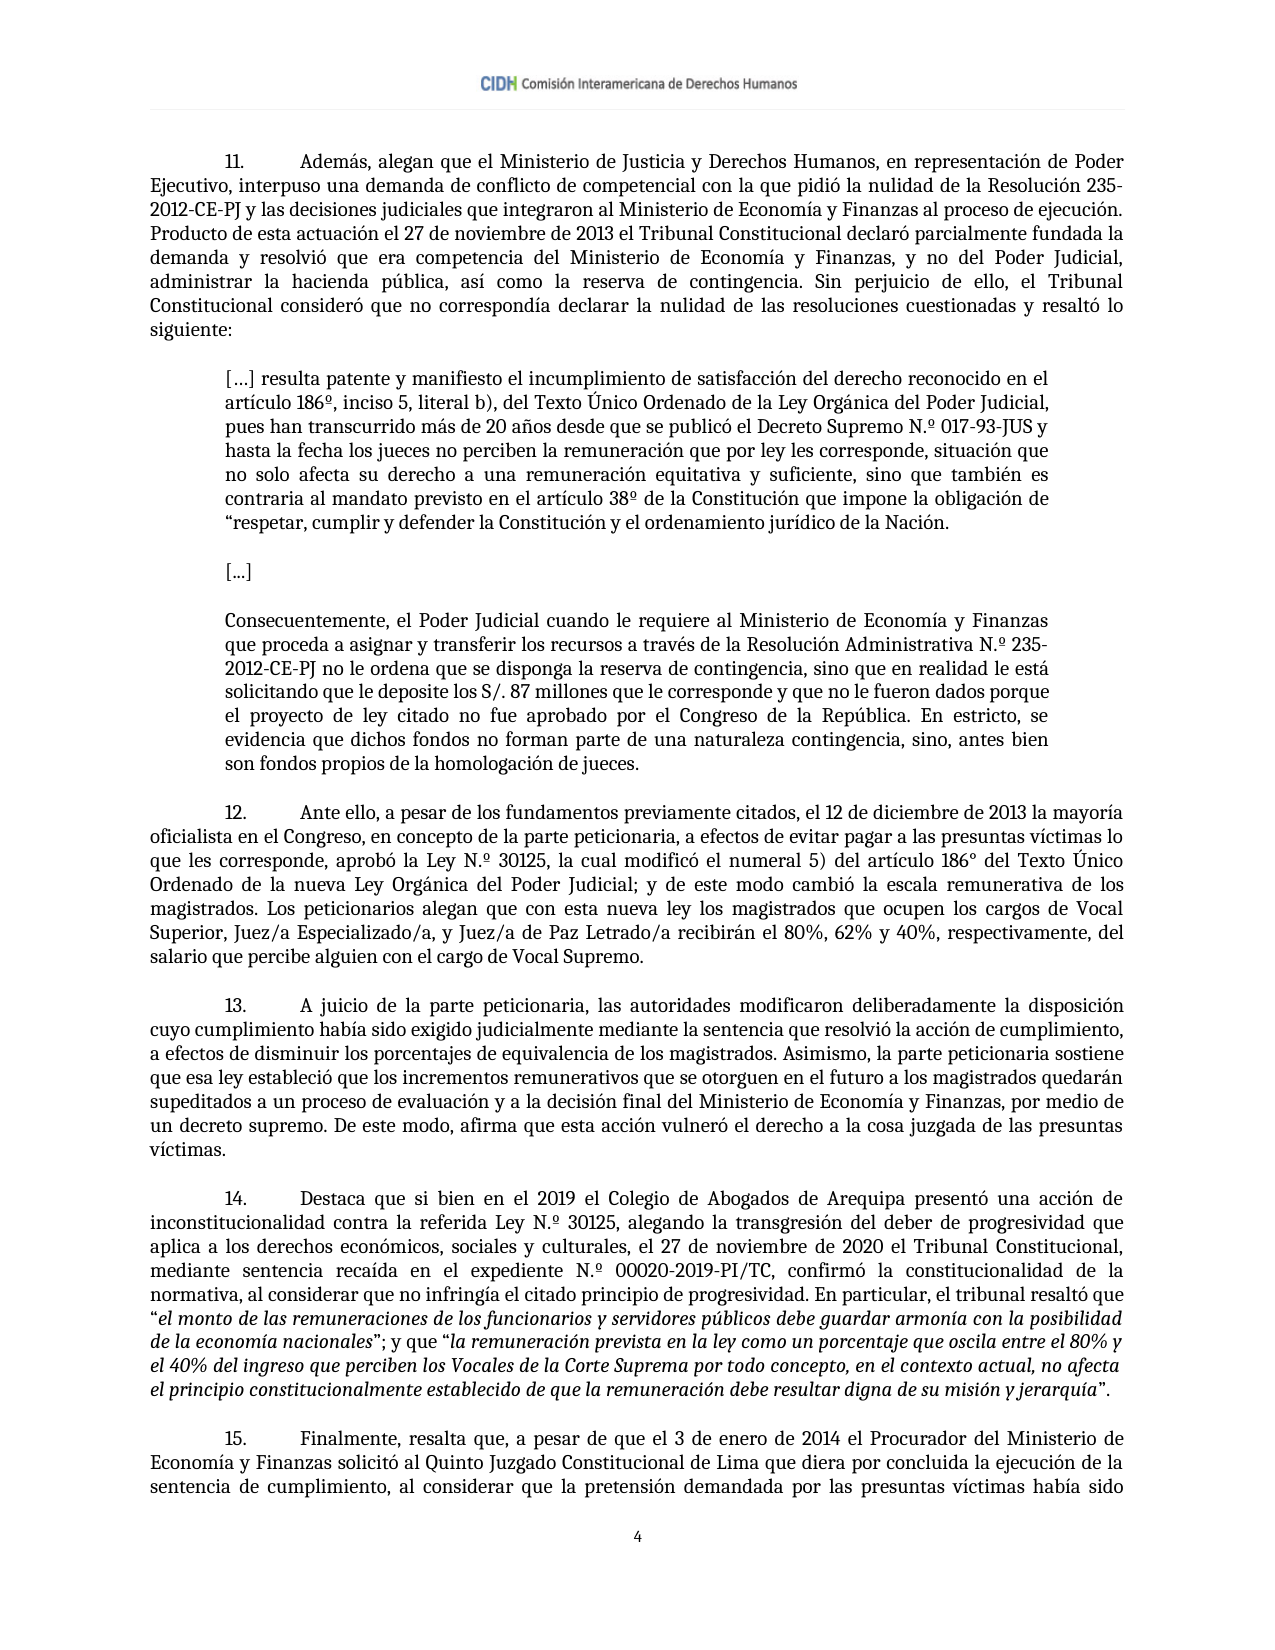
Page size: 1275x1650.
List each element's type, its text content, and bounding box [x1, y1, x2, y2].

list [150, 1427, 1125, 1499]
text [...] [225, 559, 1050, 583]
picture [475, 75, 800, 93]
text Consecuentemente, el Poder Judicial cuando le requiere al Ministerio de Economía y Finanzas que proceda a asignar y transferir los recursos a través de la Resolución Administrativa N.º 235-2012-CE-PJ no le ordena que se disponga la reserva de contingencia, sino que en realidad le está solicitando que le deposite los S/. 87 millones que le corresponde y que no le fueron dados porque el proyecto de ley citado no fue aprobado por el Congreso de la República. En estricto, se evidencia que dichos fondos no forman parte de una naturaleza contingencia, sino, antes bien son fondos propios de la homologación de jueces. [225, 608, 1050, 776]
list Ante ello, a pesar de los fundamentos previamente citados, el 12 de diciembre de 2013 la mayoría oficialista en el Congreso, en concepto de la parte peticionaria, a efectos de evitar pagar a las presuntas víctimas lo que les corresponde, aprobó la Ley N.º 30125, la cual modificó el numeral 5) del artículo 186° del Texto Único Ordenado de la nueva Ley Orgánica del Poder Judicial; y de este modo cambió la escala remunerativa de los magistrados. Los peticionarios alegan que con esta nueva ley los magistrados que ocupen los cargos de Vocal Superior, Juez/a Especializado/a, y Juez/a de Paz Letrado/a recibirán el 80%, 62% y 40%, respectivamente, del salario que percibe alguien con el cargo de Vocal Supremo. [150, 801, 1125, 969]
list Destaca que si bien en el 2019 el Colegio de Abogados de Arequipa presentó una acción de inconstitucionalidad contra la referida Ley N.º 30125, alegando la transgresión del deber de progresividad que aplica a los derechos económicos, sociales y culturales, el 27 de noviembre de 2020 el Tribunal Constitucional, mediante sentencia recaída en el expediente N.º 00020-2019-PI/TC, confirmó la constitucionalidad de la normativa, al considerar que no infringía el citado principio de progresividad. En particular, el tribunal resaltó que “el monto de las remuneraciones de los funcionarios y servidores públicos debe guardar armonía con la posibilidad de la economía nacionales”; y que “la remuneración prevista en la ley como un porcentaje que oscila entre el 80% y el 40% del ingreso que perciben los Vocales de la Corte Suprema por todo concepto, en el contexto actual, no afecta el principio constitucionalmente establecido de que la remuneración debe resultar digna de su misión y jerarquía”. [150, 1186, 1125, 1402]
list Además, alegan que el Ministerio de Justicia y Derechos Humanos, en representación de Poder Ejecutivo, interpuso una demanda de conflicto de competencial con la que pidió la nulidad de la Resolución 235-2012-CE-PJ y las decisiones judiciales que integraron al Ministerio de Economía y Finanzas al proceso de ejecución. Producto de esta actuación el 27 de noviembre de 2013 el Tribunal Constitucional declaró parcialmente fundada la demanda y resolvió que era competencia del Ministerio de Economía y Finanzas, y no del Poder Judicial, administrar la hacienda pública, así como la reserva de contingencia. Sin perjuicio de ello, el Tribunal Constitucional consideró que no correspondía declarar la nulidad de las resoluciones cuestionadas y resaltó lo siguiente: [150, 150, 1125, 342]
text […] resulta patente y manifiesto el incumplimiento de satisfacción del derecho reconocido en el artículo 186º, inciso 5, literal b), del Texto Único Ordenado de la Ley Orgánica del Poder Judicial, pues han transcurrido más de 20 años desde que se publicó el Decreto Supremo N.º 017-93-JUS y hasta la fecha los jueces no perciben la remuneración que por ley les corresponde, situación que no solo afecta su derecho a una remuneración equitativa y suficiente, sino que también es contraria al mandato previsto en el artículo 38º de la Constitución que impone la obligación de “respetar, cumplir y defender la Constitución y el ordenamiento jurídico de la Nación. [225, 367, 1050, 534]
list A juicio de la parte peticionaria, las autoridades modificaron deliberadamente la disposición cuyo cumplimiento había sido exigido judicialmente mediante la sentencia que resolvió la acción de cumplimiento, a efectos de disminuir los porcentajes de equivalencia de los magistrados. Asimismo, la parte peticionaria sostiene que esa ley estableció que los incrementos remunerativos que se otorguen en el futuro a los magistrados quedarán supeditados a un proceso de evaluación y a la decisión final del Ministerio de Economía y Finanzas, por medio de un decreto supremo. De este modo, afirma que esta acción vulneró el derecho a la cosa juzgada de las presuntas víctimas. [150, 994, 1125, 1161]
